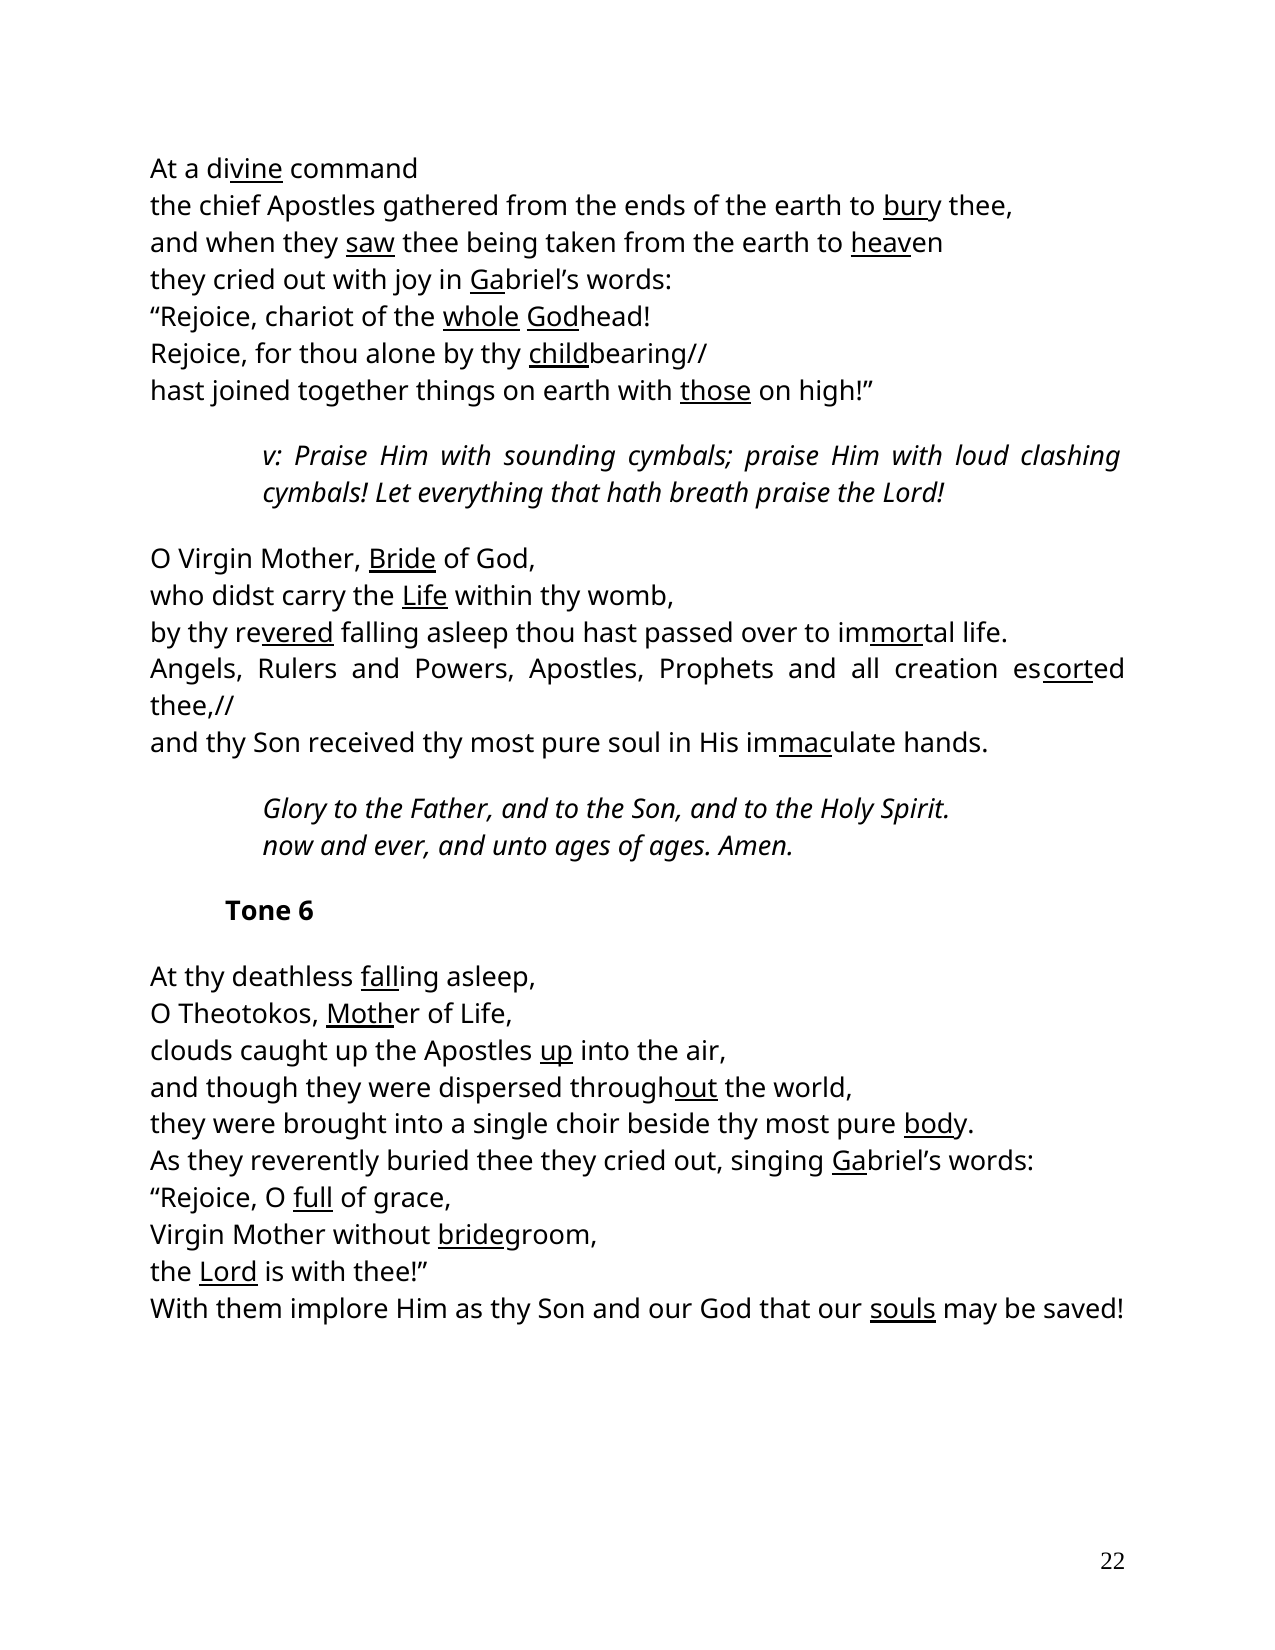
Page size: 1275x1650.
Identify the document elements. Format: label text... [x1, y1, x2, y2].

text With them implore Him as thy Son and our God that our souls may be saved! [150, 1289, 1125, 1326]
text the chief Apostles gathered from the ends of the earth to bury thee, [150, 187, 1125, 224]
text who didst carry the Life within thy womb, [150, 576, 1125, 613]
text At a divine command [150, 150, 1125, 187]
text and though they were dispersed throughout the world, [150, 1068, 1125, 1105]
text As they reverently buried thee they cried out, singing Gabriel’s words: [150, 1142, 1125, 1179]
text “Rejoice, chariot of the whole Godhead! [150, 297, 1125, 334]
text Tone 6 [150, 892, 1125, 929]
text O Theotokos, Mother of Life, [150, 994, 1125, 1031]
text At thy deathless falling asleep, [150, 957, 1125, 994]
text Glory to the Father, and to the Son, and to the Holy Spirit. [150, 789, 1125, 826]
text v: Praise Him with sounding cymbals; praise Him with loud clashing cymbals! Let everything that hath breath praise the Lord! [150, 437, 1125, 511]
text and thy Son received thy most pure soul in His immaculate hands. [150, 724, 1125, 761]
text hast joined together things on earth with those on high!” [150, 371, 1125, 408]
text Angels, Rulers and Powers, Apostles, Prophets and all creation escorted thee,// [150, 650, 1125, 724]
text “Rejoice, O full of grace, [150, 1179, 1125, 1216]
text they cried out with joy in Gabriel’s words: [150, 261, 1125, 297]
text the Lord is with thee!” [150, 1252, 1125, 1289]
text by thy revered falling asleep thou hast passed over to immortal life. [150, 613, 1125, 650]
text they were brought into a single choir beside thy most pure body. [150, 1105, 1125, 1142]
text Rejoice, for thou alone by thy childbearing// [150, 334, 1125, 371]
text and when they saw thee being taken from the earth to heaven [150, 224, 1125, 261]
text now and ever, and unto ages of ages. Amen. [150, 826, 1125, 863]
text O Virgin Mother, Bride of God, [150, 539, 1125, 576]
text clouds caught up the Apostles up into the air, [150, 1031, 1125, 1068]
text Virgin Mother without bridegroom, [150, 1216, 1125, 1252]
